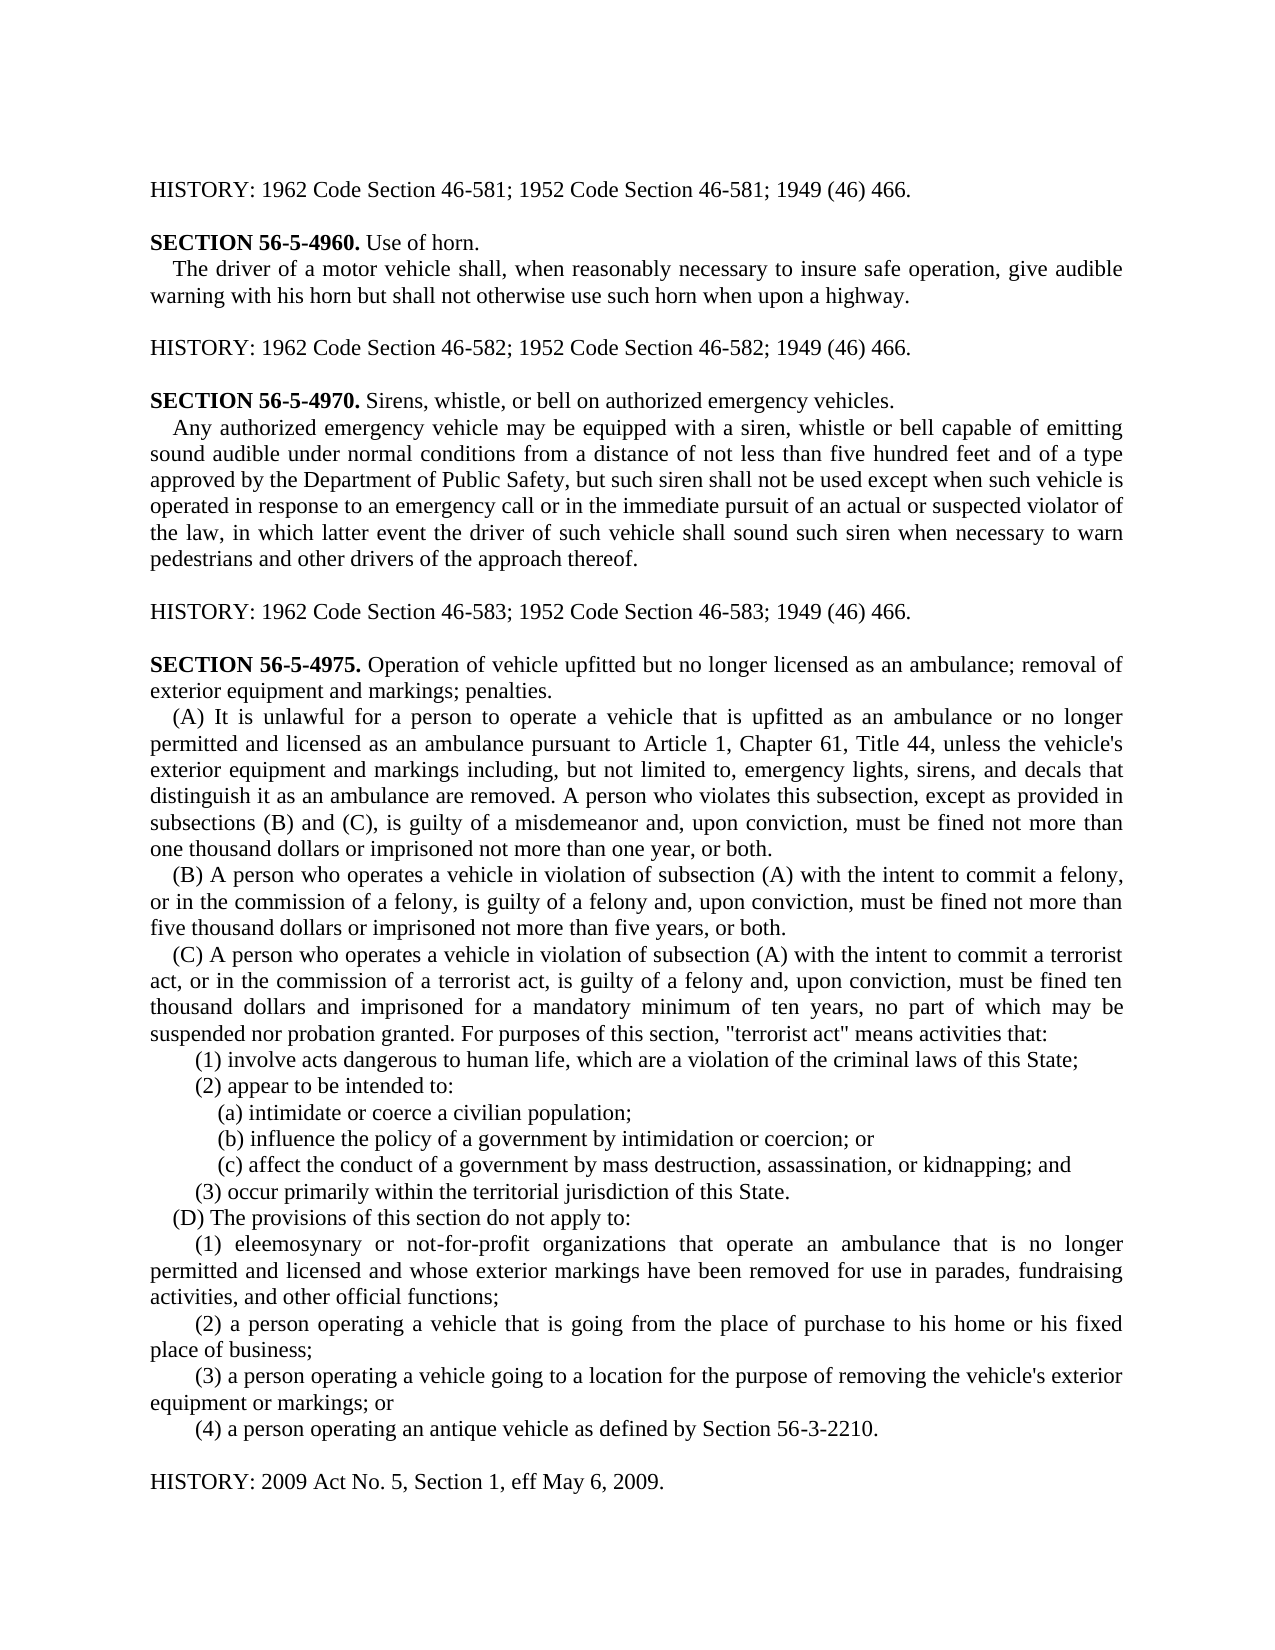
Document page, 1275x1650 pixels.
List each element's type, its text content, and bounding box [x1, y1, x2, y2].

text HISTORY: 2009 Act No. 5, Section 1, eff May 6, 2009. [150, 1468, 1125, 1494]
text (A) It is unlawful for a person to operate a vehicle that is upfitted as an ambulance or no longer permitted and licensed as an ambulance pursuant to Article 1, Chapter 61, Title 44, unless the vehicle's exterior equipment and markings including, but not limited to, emergency lights, sirens, and decals that distinguish it as an ambulance are removed. A person who violates this subsection, except as provided in subsections (B) and (C), is guilty of a misdemeanor and, upon conviction, must be fined not more than one thousand dollars or imprisoned not more than one year, or both. [150, 703, 1125, 862]
text (3) occur primarily within the territorial jurisdiction of this State. [150, 1178, 1125, 1204]
text (1) involve acts dangerous to human life, which are a violation of the criminal laws of this State; [150, 1046, 1125, 1072]
text (a) intimidate or coerce a civilian population; [150, 1099, 1125, 1125]
text SECTION 56-5-4975. Operation of vehicle upfitted but no longer licensed as an ambulance; removal of exterior equipment and markings; penalties. [150, 651, 1125, 703]
text (4) a person operating an antique vehicle as defined by Section 56-3-2210. [150, 1415, 1125, 1441]
text Any authorized emergency vehicle may be equipped with a siren, whistle or bell capable of emitting sound audible under normal conditions from a distance of not less than five hundred feet and of a type approved by the Department of Public Safety, but such siren shall not be used except when such vehicle is operated in response to an emergency call or in the immediate pursuit of an actual or suspected violator of the law, in which latter event the driver of such vehicle shall sound such siren when necessary to warn pedestrians and other drivers of the approach thereof. [150, 413, 1125, 572]
text (B) A person who operates a vehicle in violation of subsection (A) with the intent to commit a felony, or in the commission of a felony, is guilty of a felony and, upon conviction, must be fined not more than five thousand dollars or imprisoned not more than five years, or both. [150, 862, 1125, 941]
text The driver of a motor vehicle shall, when reasonably necessary to insure safe operation, give audible warning with his horn but shall not otherwise use such horn when upon a highway. [150, 255, 1125, 308]
text (1) eleemosynary or not-for-profit organizations that operate an ambulance that is no longer permitted and licensed and whose exterior markings have been removed for use in parades, fundraising activities, and other official functions; [150, 1231, 1125, 1309]
text (2) a person operating a vehicle that is going from the place of purchase to his home or his fixed place of business; [150, 1309, 1125, 1362]
text (c) affect the conduct of a government by mass destruction, assassination, or kidnapping; and [150, 1151, 1125, 1178]
text (b) influence the policy of a government by intimidation or coercion; or [150, 1125, 1125, 1151]
text SECTION 56-5-4970. Sirens, whistle, or bell on authorized emergency vehicles. [150, 387, 1125, 413]
text HISTORY: 1962 Code Section 46-581; 1952 Code Section 46-581; 1949 (46) 466. [150, 176, 1125, 203]
text (3) a person operating a vehicle going to a location for the purpose of removing the vehicle's exterior equipment or markings; or [150, 1362, 1125, 1415]
text HISTORY: 1962 Code Section 46-582; 1952 Code Section 46-582; 1949 (46) 466. [150, 334, 1125, 361]
text (2) appear to be intended to: [150, 1072, 1125, 1099]
text (D) The provisions of this section do not apply to: [150, 1204, 1125, 1231]
text HISTORY: 1962 Code Section 46-583; 1952 Code Section 46-583; 1949 (46) 466. [150, 598, 1125, 624]
text SECTION 56-5-4960. Use of horn. [150, 229, 1125, 255]
text (C) A person who operates a vehicle in violation of subsection (A) with the intent to commit a terrorist act, or in the commission of a terrorist act, is guilty of a felony and, upon conviction, must be fined ten thousand dollars and imprisoned for a mandatory minimum of ten years, no part of which may be suspended nor probation granted. For purposes of this section, "terrorist act" means activities that: [150, 941, 1125, 1046]
